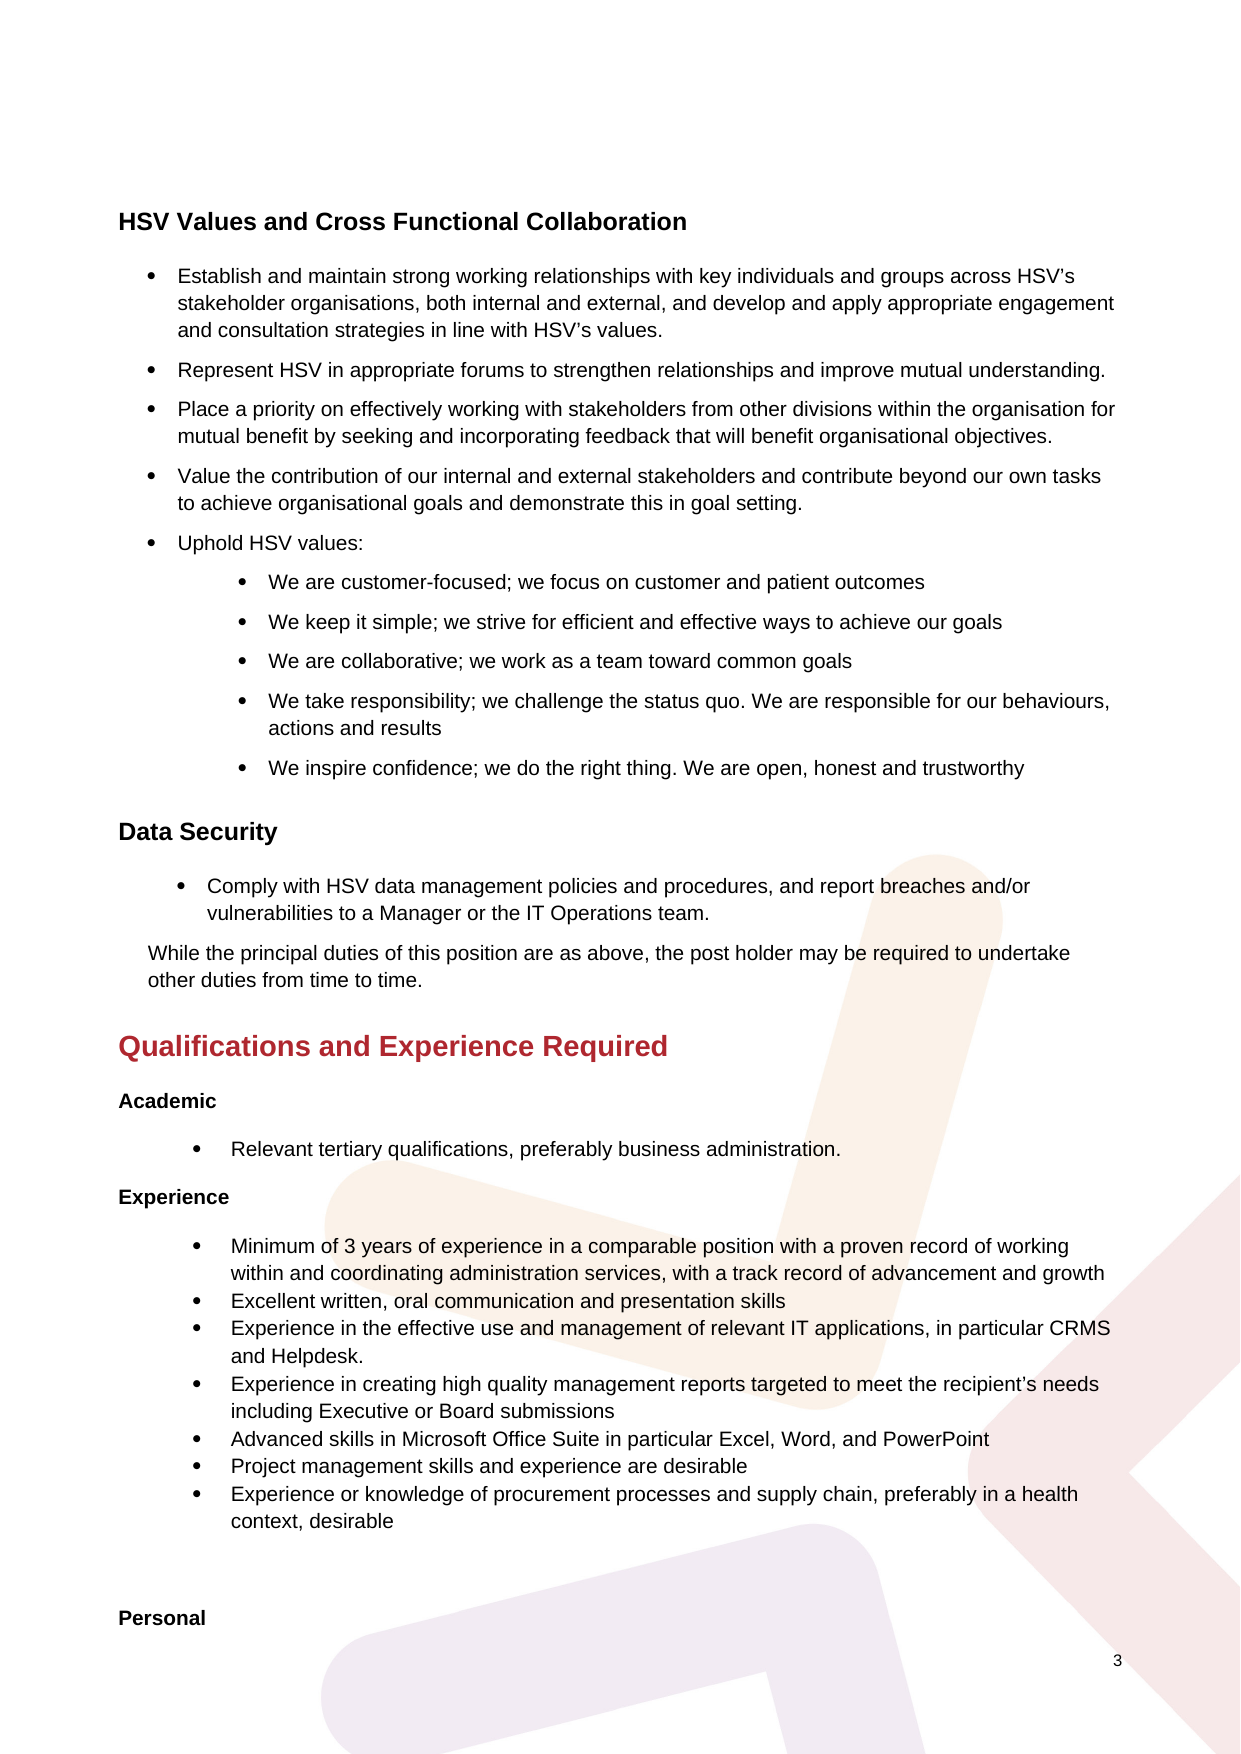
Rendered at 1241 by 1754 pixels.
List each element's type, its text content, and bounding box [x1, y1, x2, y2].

text Experience [118, 1185, 1122, 1209]
list Excellent written, oral communication and presentation skills [193, 1289, 1122, 1313]
list Value the contribution of our internal and external stakeholders and contribute beyond our own tasks to achieve organisational goals and demonstrate this in goal setting. [148, 461, 1122, 515]
list Project management skills and experience are desirable [193, 1454, 1122, 1478]
list Experience or knowledge of procurement processes and supply chain, preferably in a health context, desirable [193, 1482, 1122, 1533]
list Uphold HSV values: [148, 527, 1122, 554]
list Relevant tertiary qualifications, preferably business administration. [193, 1137, 1122, 1161]
list Represent HSV in appropriate forums to strengthen relationships and improve mutual understanding. [148, 354, 1122, 381]
list Advanced skills in Microsoft Office Suite in particular Excel, Word, and PowerPoint [193, 1426, 1122, 1451]
list We are collaborative; we work as a team toward common goals [238, 646, 1122, 673]
subtitle Qualifications and Experience Required [118, 1029, 1122, 1063]
list We keep it simple; we strive for efficient and effective ways to achieve our goals [238, 606, 1122, 633]
list Place a priority on effectively working with stakeholders from other divisions within the organisation for mutual benefit by seeking and incorporating feedback that will benefit organisational objectives. [148, 394, 1122, 448]
list While the principal duties of this position are as above, the post holder may be required to undertake other duties from time to time. [148, 937, 1122, 992]
list Experience in the effective use and management of relevant IT applications, in particular CRMS and Helpdesk. [193, 1316, 1122, 1368]
text Academic [118, 1088, 1122, 1112]
subtitle HSV Values and Cross Functional Collaboration [118, 207, 1122, 236]
list We take responsibility; we challenge the status quo. We are responsible for our behaviours, actions and results [238, 686, 1122, 740]
picture [0, 44, 1241, 1754]
list We are customer-focused; we focus on customer and patient outcomes [238, 567, 1122, 594]
list Comply with HSV data management policies and procedures, and report breaches and/or vulnerabilities to a Manager or the IT Operations team. [177, 871, 1122, 925]
subtitle Data Security [118, 817, 1122, 846]
text Personal [118, 1606, 1122, 1630]
list Minimum of 3 years of experience in a comparable position with a proven record of working within and coordinating administration services, with a track record of advancement and growth [193, 1233, 1122, 1285]
list We inspire confidence; we do the right thing. We are open, honest and trustworthy [238, 752, 1122, 779]
list Experience in creating high quality management reports targeted to meet the recipient’s needs including Executive or Board submissions [193, 1371, 1122, 1423]
list Establish and maintain strong working relationships with key individuals and groups across HSV’s stakeholder organisations, both internal and external, and develop and apply appropriate engagement and consultation strategies in line with HSV’s values. [148, 261, 1122, 342]
